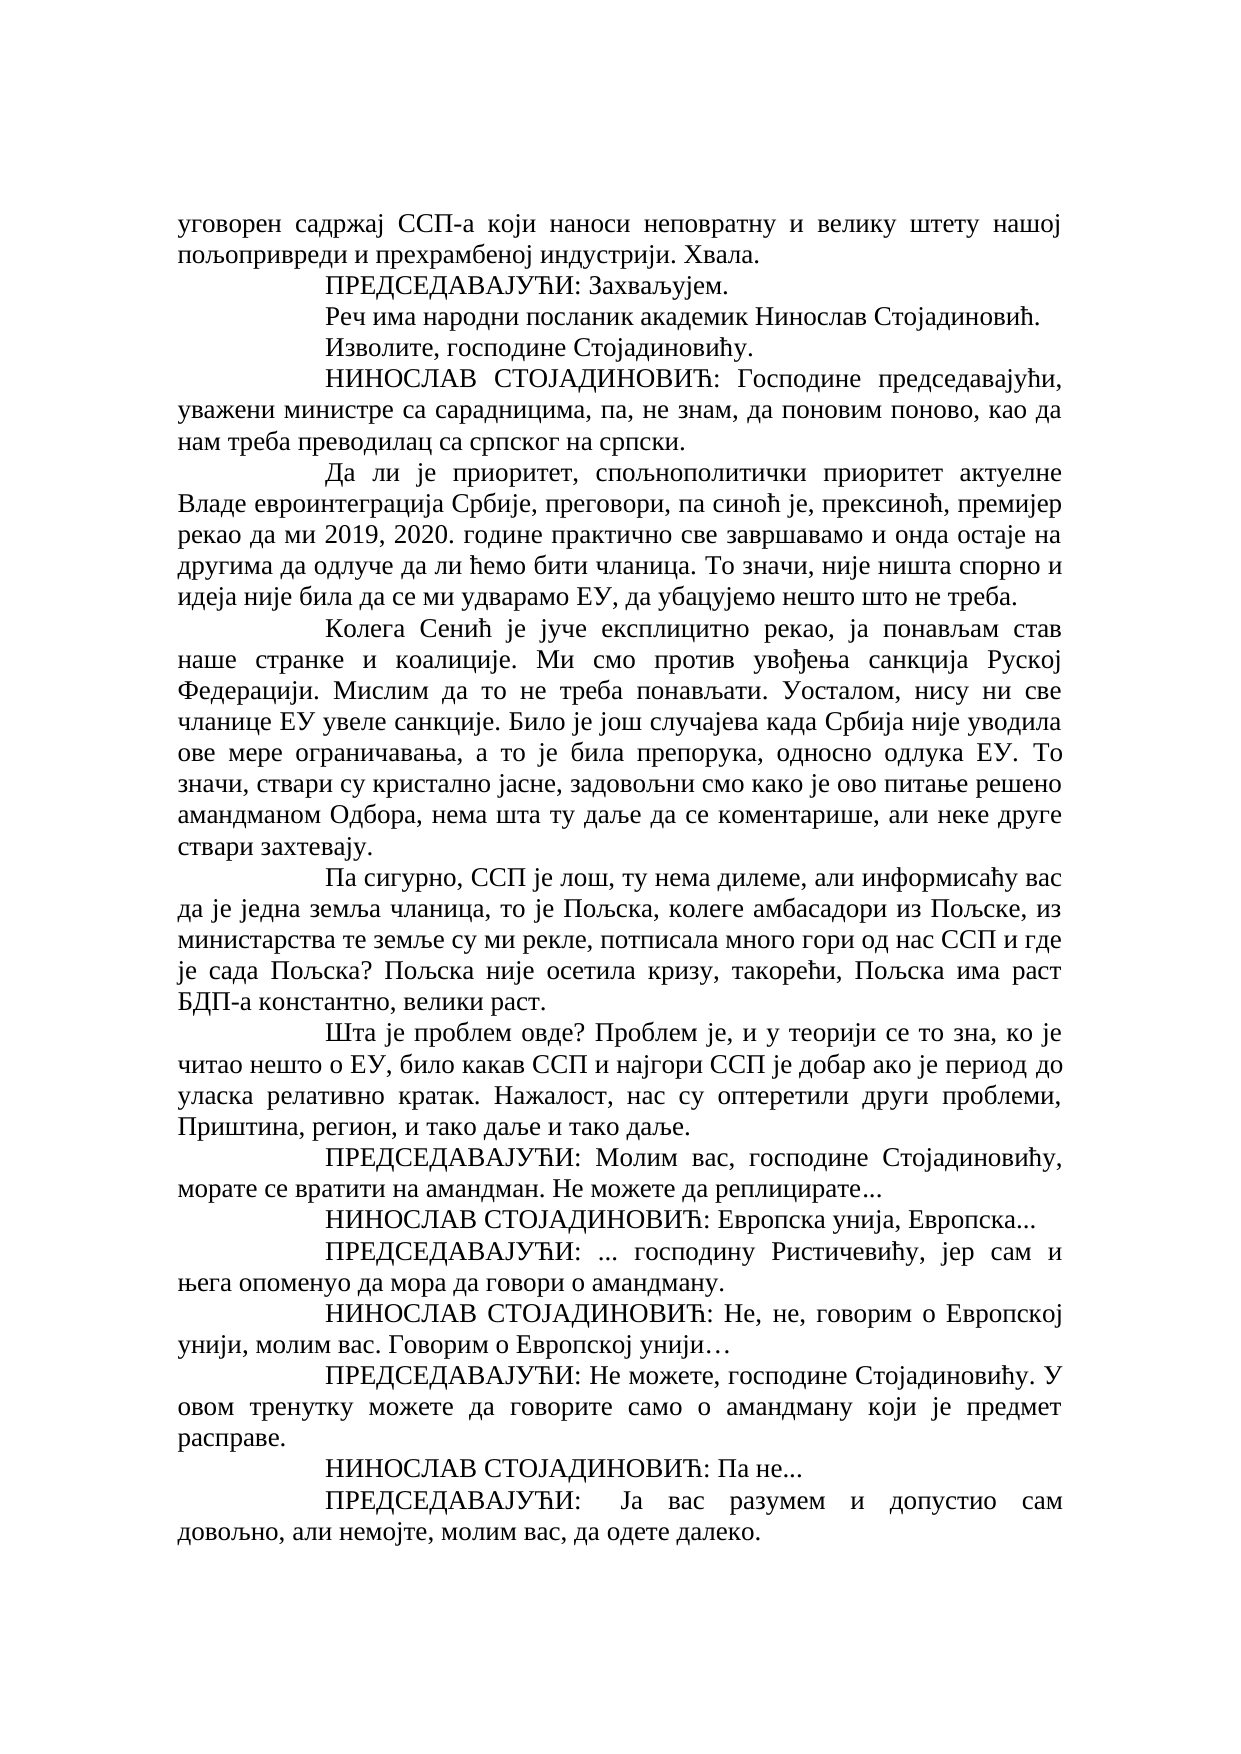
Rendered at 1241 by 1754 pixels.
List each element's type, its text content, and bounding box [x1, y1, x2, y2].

text НИНОСЛАВ СТОЈАДИНОВИЋ: Не, не, говорим о Европској унији, молим вас. Говорим о Европској унији… [177, 1297, 1063, 1359]
text ПРЕДСЕДАВАЈУЋИ: Молим вас, господине Стојадиновићу, морате се вратити на амандман. Не можете да реплицирате... [177, 1141, 1063, 1203]
text ПРЕДСЕДАВАЈУЋИ: Захваљујем. [177, 269, 1063, 300]
text Изволите, господине Стојадиновићу. [177, 331, 1063, 362]
text ПРЕДСЕДАВАЈУЋИ: Не можете, господине Стојадиновићу. У овом тренутку можете да говорите само о амандману који је предмет расправе. [177, 1359, 1063, 1453]
text Па сигурно, ССП је лош, ту нема дилеме, али информисаћу вас да је једна земља чланица, то је Пољска, колеге амбасадори из Пољске, из министарства те земље су ми рекле, потписала много гори од нас ССП и где је сада Пољска? Пољска није осетила кризу, такорећи, Пољска има раст БДП-а константно, велики раст. [177, 861, 1063, 1017]
text Колега Сенић је јуче експлицитно рекао, ја понављам став наше странке и коалиције. Ми смо против увођења санкција Руској Федерацији. Мислим да то не треба понављати. Уосталом, нису ни све чланице ЕУ увеле санкције. Било је још случајева када Србија није уводила ове мере ограничавања, а то је била препорука, односно одлука ЕУ. То значи, ствари су кристално јасне, задовољни смо како је ово питање решено амандманом Одбора, нема шта ту даље да се коментарише, али неке друге ствари захтевају. [177, 612, 1063, 861]
text НИНОСЛАВ СТОЈАДИНОВИЋ: Европска унија, Европска... [177, 1203, 1063, 1234]
text ПРЕДСЕДАВАЈУЋИ: Ја вас разумем и допустио сам довољно, али немојте, молим вас, да одете далеко. [177, 1484, 1063, 1546]
text Шта је проблем овде? Проблем је, и у теорији се то зна, ко је читао нешто о ЕУ, било какав ССП и најгори ССП је добар ако је период до уласка релативно кратак. Нажалост, нас су оптеретили други проблеми, Приштина, регион, и тако даље и тако даље. [177, 1017, 1063, 1141]
text НИНОСЛАВ СТОЈАДИНОВИЋ: Господине председавајући, уважени министре са сарадницима, па, не знам, да поновим поново, као да нам треба преводилац са српског на српски. [177, 362, 1063, 456]
text Реч има народни посланик академик Нинослав Стојадиновић. [177, 300, 1063, 331]
text НИНОСЛАВ СТОЈАДИНОВИЋ: Па не... [177, 1453, 1063, 1484]
text Да ли је приоритет, спољнополитички приоритет актуелне Владе евроинтеграција Србије, преговори, па синоћ је, прексиноћ, премијер рекао да ми 2019, 2020. године практично све завршавамо и онда остаје на другима да одлуче да ли ћемо бити чланица. То значи, није ништа спорно и идеја није била да се ми удварамо ЕУ, да убацујемо нешто што не треба. [177, 456, 1063, 612]
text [177, 207, 1063, 269]
text ПРЕДСЕДАВАЈУЋИ: ... господину Ристичевићу, јер сам и њега опоменуо да мора да говори о амандману. [177, 1234, 1063, 1297]
